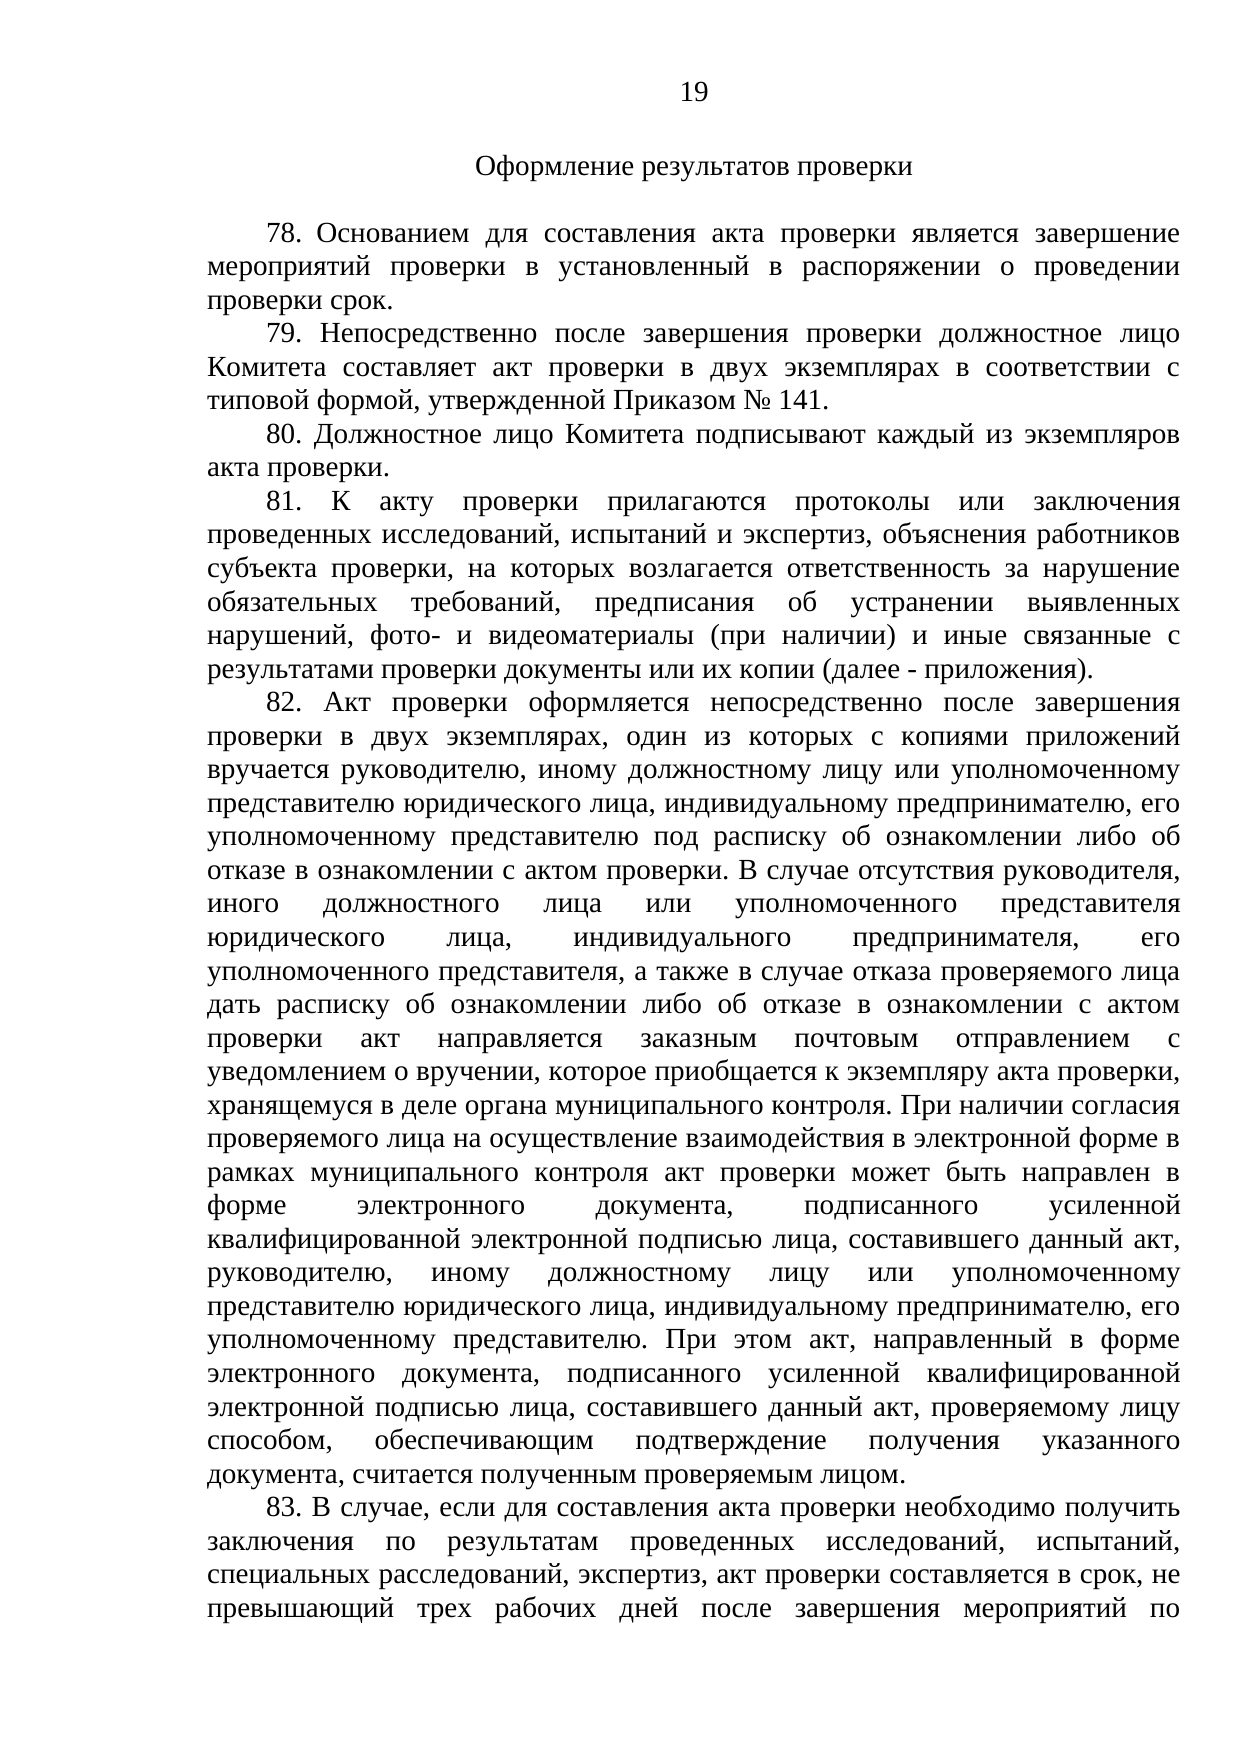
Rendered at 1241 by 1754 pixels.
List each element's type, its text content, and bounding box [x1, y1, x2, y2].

text Оформление результатов проверки [207, 148, 1181, 181]
text 79. Непосредственно после завершения проверки должностное лицо Комитета составляет акт проверки в двух экземплярах в соответствии с типовой формой, утвержденной Приказом № 141. [207, 315, 1181, 416]
text 81. К акту проверки прилагаются протоколы или заключения проведенных исследований, испытаний и экспертиз, объяснения работников субъекта проверки, на которых возлагается ответственность за нарушение обязательных требований, предписания об устранении выявленных нарушений, фото- и видеоматериалы (при наличии) и иные связанные с результатами проверки документы или их копии (далее - приложения). [207, 483, 1181, 684]
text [207, 1489, 1181, 1623]
text 78. Основанием для составления акта проверки является завершение мероприятий проверки в установленный в распоряжении о проведении проверки срок. [207, 215, 1181, 315]
text 82. Акт проверки оформляется непосредственно после завершения проверки в двух экземплярах, один из которых с копиями приложений вручается руководителю, иному должностному лицу или уполномоченному представителю юридического лица, индивидуальному предпринимателю, его уполномоченному представителю под расписку об ознакомлении либо об отказе в ознакомлении с актом проверки. В случае отсутствия руководителя, иного должностного лица или уполномоченного представителя юридического лица, индивидуального предпринимателя, его уполномоченного представителя, а также в случае отказа проверяемого лица дать расписку об ознакомлении либо об отказе в ознакомлении с актом проверки акт направляется заказным почтовым отправлением с уведомлением о вручении, которое приобщается к экземпляру акта проверки, хранящемуся в деле органа муниципального контроля. При наличии согласия проверяемого лица на осуществление взаимодействия в электронной форме в рамках муниципального контроля акт проверки может быть направлен в форме электронного документа, подписанного усиленной квалифицированной электронной подписью лица, составившего данный акт, руководителю, иному должностному лицу или уполномоченному представителю юридического лица, индивидуальному предпринимателю, его уполномоченному представителю. При этом акт, направленный в форме электронного документа, подписанного усиленной квалифицированной электронной подписью лица, составившего данный акт, проверяемому лицу способом, обеспечивающим подтверждение получения указанного документа, считается полученным проверяемым лицом. [207, 684, 1181, 1489]
text 80. Должностное лицо Комитета подписывают каждый из экземпляров акта проверки. [207, 416, 1181, 483]
